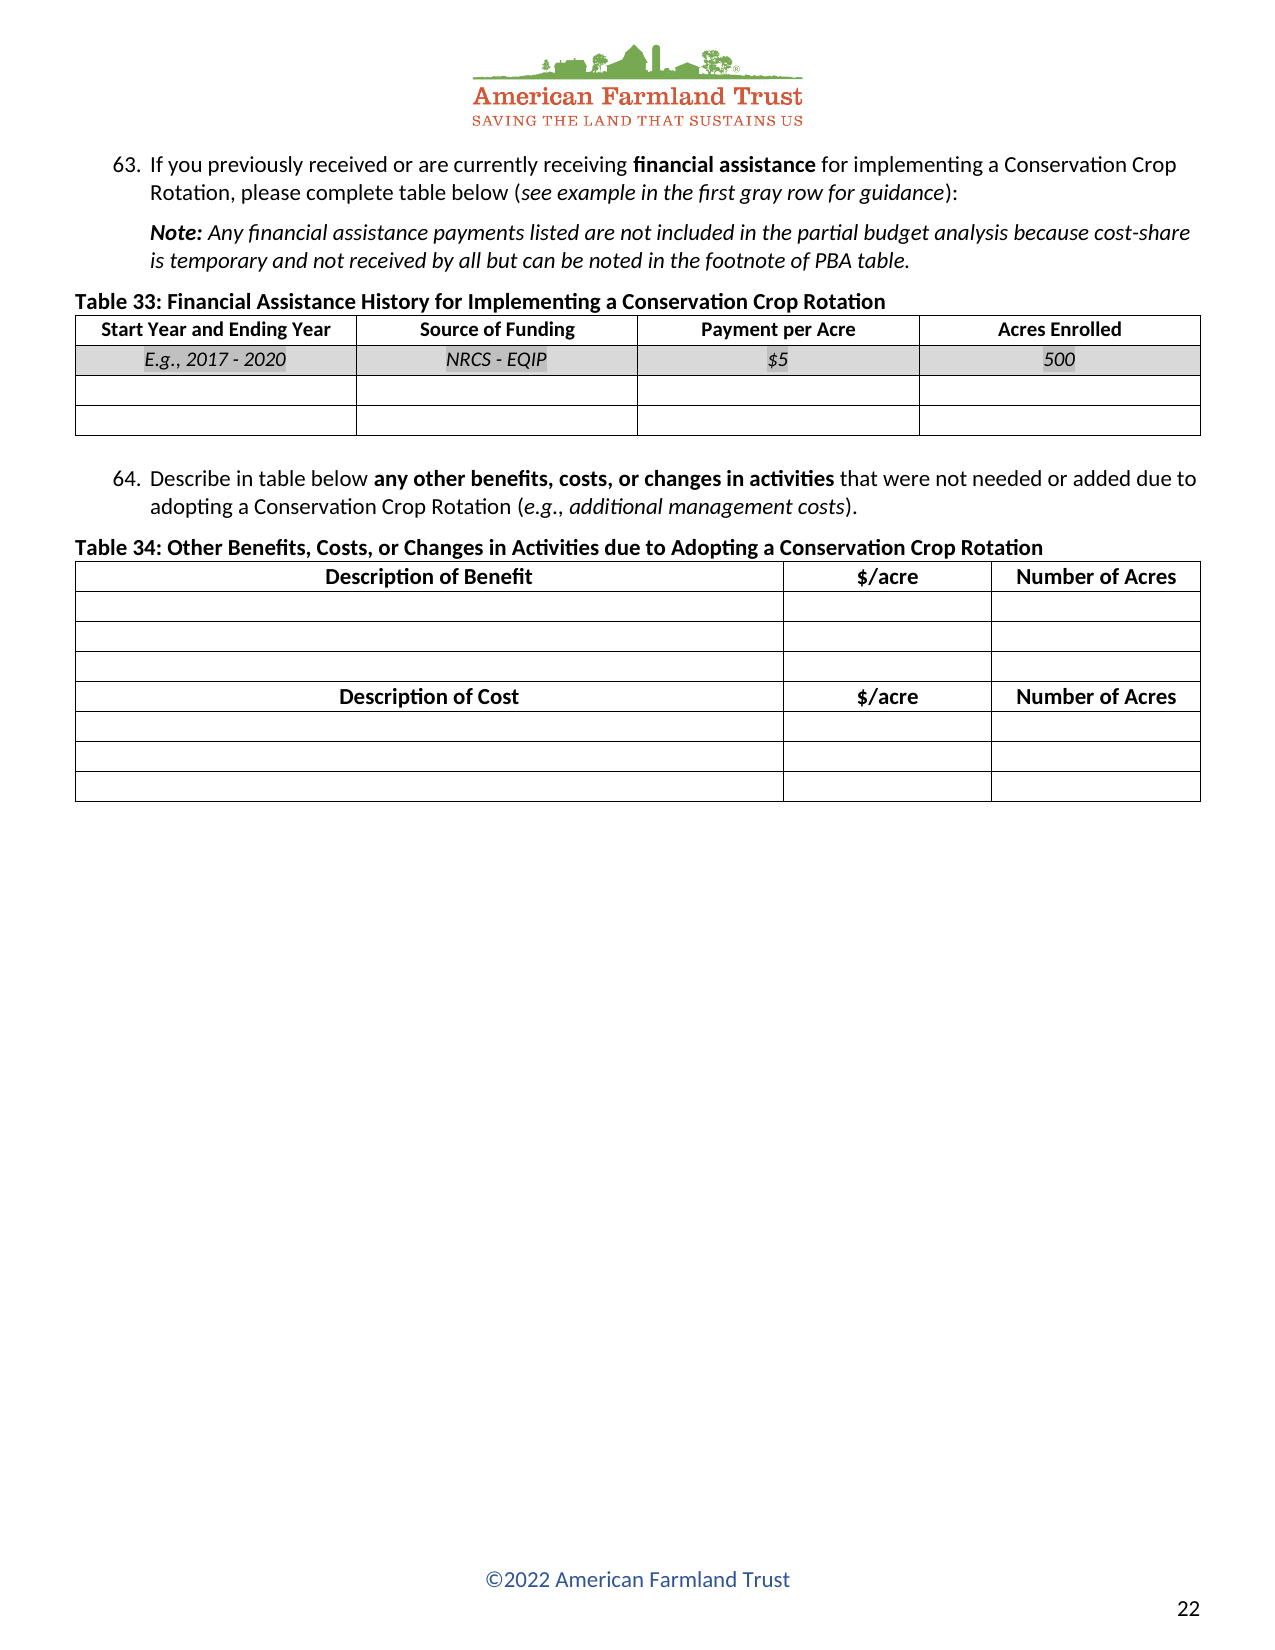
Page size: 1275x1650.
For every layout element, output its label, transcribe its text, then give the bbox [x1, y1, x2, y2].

table_cell [920, 376, 1200, 405]
list Describe in table below any other benefits, costs, or changes in activities that were not needed or added due to adopting a Conservation Crop Rotation (e.g., additional management costs). [112, 464, 1200, 520]
table_cell [76, 742, 783, 771]
table_cell [76, 772, 783, 801]
text Note: Any financial assistance payments listed are not included in the partial budget analysis because cost-share is temporary and not received by all but can be noted in the footnote of PBA table. [150, 218, 1200, 274]
list If you previously received or are currently receiving financial assistance for implementing a Conservation Crop Rotation, please complete table below (see example in the first gray row for guidance): [112, 150, 1200, 206]
table_header Description of Benefit [76, 562, 783, 591]
table_cell [784, 652, 991, 681]
table_cell [784, 742, 991, 771]
table_cell $5 [638, 346, 919, 375]
table_header Source of Funding [357, 316, 637, 345]
table_cell [992, 592, 1200, 621]
table_header Start Year and Ending Year [76, 316, 356, 345]
table_cell [76, 622, 783, 651]
picture [472, 44, 803, 126]
table_cell [992, 772, 1200, 801]
table_cell [784, 622, 991, 651]
table_cell [76, 376, 356, 405]
table_cell [992, 712, 1200, 741]
table_cell [920, 406, 1200, 435]
table_cell [992, 742, 1200, 771]
table_header $/acre [784, 562, 991, 591]
table_cell [357, 406, 637, 435]
table_header Acres Enrolled [920, 316, 1200, 345]
table_cell 500 [920, 346, 1200, 375]
table_header Payment per Acre [638, 316, 919, 345]
table_cell [992, 622, 1200, 651]
table_cell [992, 652, 1200, 681]
table_cell [638, 376, 919, 405]
table_cell E.g., 2017 - 2020 [76, 346, 356, 375]
table_cell [638, 406, 919, 435]
table_header Number of Acres Affected [992, 562, 1200, 591]
table_cell [76, 406, 356, 435]
table_cell Description of Cost [76, 682, 783, 711]
table_cell [784, 592, 991, 621]
table_cell [784, 772, 991, 801]
table_cell [76, 652, 783, 681]
table_cell [76, 712, 783, 741]
table_cell [76, 592, 783, 621]
table_cell $/acre [784, 682, 991, 711]
table_cell NRCS - EQIP [357, 346, 637, 375]
table_cell Number of Acres Affected [992, 682, 1200, 711]
table_cell [357, 376, 637, 405]
table_cell [784, 712, 991, 741]
